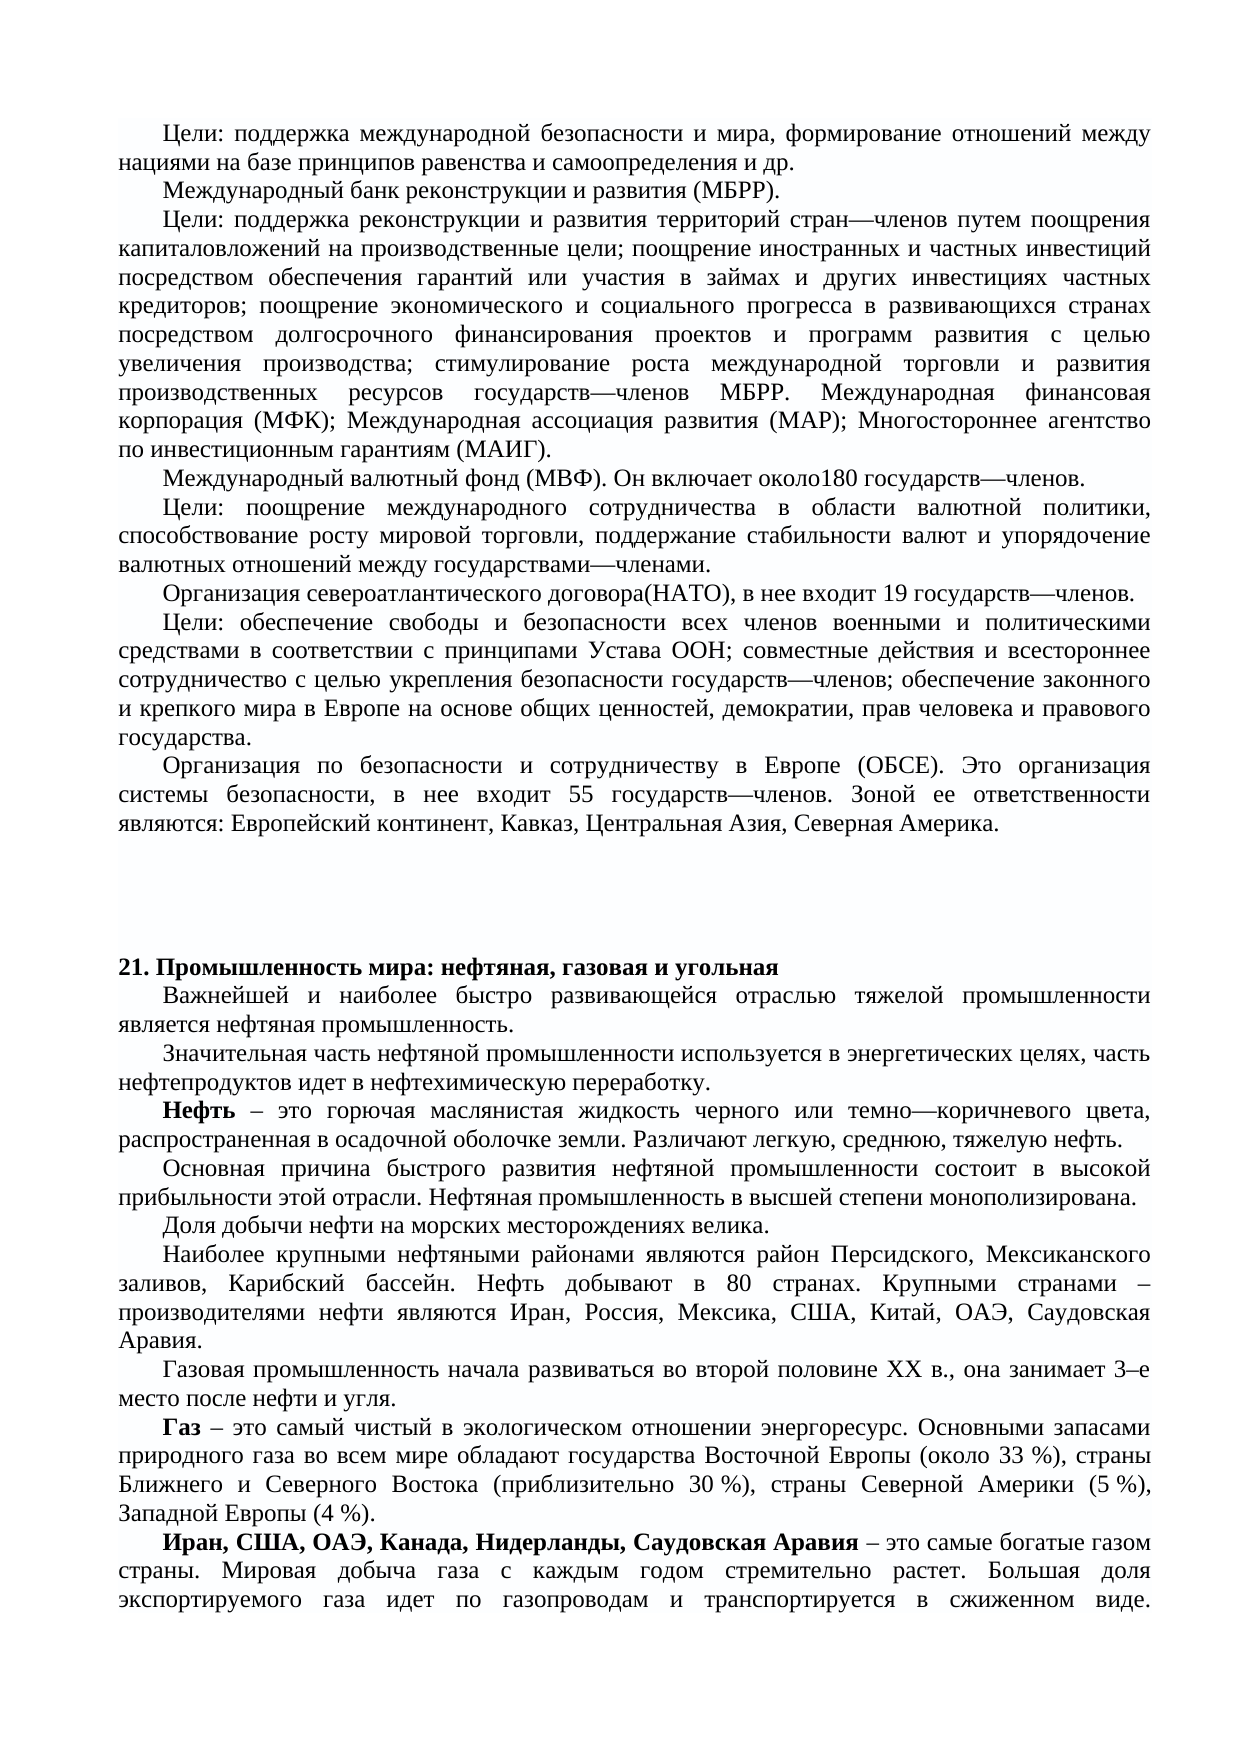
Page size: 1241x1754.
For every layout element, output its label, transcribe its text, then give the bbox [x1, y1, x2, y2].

text Цели: поддержка реконструкции и развития территорий стран—членов путем поощрения капиталовложений на производственные цели; поощрение иностранных и частных инвестиций посредством обеспечения гарантий или участия в займах и других инвестициях частных кредиторов; поощрение экономического и социального прогресса в развивающихся странах посредством долгосрочного финансирования проектов и программ развития с целью увеличения производства; стимулирование роста международной торговли и развития производственных ресурсов государств—членов МБРР. Международная финансовая корпорация (МФК); Международная ассоциация развития (MAP); Многостороннее агентство по инвестиционным гарантиям (МАИГ). [118, 204, 1152, 463]
text Международный валютный фонд (МВФ). Он включает около180 государств—членов. [118, 463, 1152, 492]
text Наиболее крупными нефтяными районами являются район Персидского, Мексиканского заливов, Карибский бассейн. Нефть добывают в 80 странах. Крупными странами – производителями нефти являются Иран, Россия, Мексика, США, Китай, ОАЭ, Саудовская Аравия. [118, 1239, 1152, 1354]
text Важнейшей и наиболее быстро развивающейся отраслью тяжелой промышленности является нефтяная промышленность. [118, 981, 1152, 1038]
text Международный банк реконструкции и развития (МБРР). [118, 176, 1152, 204]
text Организация по безопасности и сотрудничеству в Европе (ОБСЕ). Это организация системы безопасности, в нее входит 55 государств—членов. Зоной ее ответственности являются: Европейский континент, Кавказ, Центральная Азия, Северная Америка. [118, 751, 1152, 837]
text Цели: поощрение международного сотрудничества в области валютной политики, способствование росту мировой торговли, поддержание стабильности валют и упорядочение валютных отношений между государствами—членами. [118, 492, 1152, 578]
text Организация североатлантического договора(НАТО), в нее входит 19 государств—членов. [118, 578, 1152, 607]
text Газ – это самый чистый в экологическом отношении энергоресурс. Основными запасами природного газа во всем мире обладают государства Восточной Европы (около 33 %), страны Ближнего и Северного Востока (приблизительно 30 %), страны Северной Америки (5 %), Западной Европы (4 %). [118, 1412, 1152, 1527]
text Основная причина быстрого развития нефтяной промышленности состоит в высокой прибыльности этой отрасли. Нефтяная промышленность в высшей степени монополизирована. [118, 1153, 1152, 1211]
text Газовая промышленность начала развиваться во второй половине ХХ в., она занимает 3–е место после нефти и угля. [118, 1354, 1152, 1412]
text Доля добычи нефти на морских месторождениях велика. [118, 1211, 1152, 1239]
subtitle 21. Промышленность мира: нефтяная, газовая и угольная [118, 952, 1152, 981]
text Цели: поддержка международной безопасности и мира, формирование отношений между нациями на базе принципов равенства и самоопределения и др. [118, 118, 1152, 176]
text Нефть – это горючая маслянистая жидкость черного или темно—коричневого цвета, распространенная в осадочной оболочке земли. Различают легкую, среднюю, тяжелую нефть. [118, 1096, 1152, 1153]
text Цели: обеспечение свободы и безопасности всех членов военными и политическими средствами в соответствии с принципами Устава ООН; совместные действия и всестороннее сотрудничество с целью укрепления безопасности государств—членов; обеспечение законного и крепкого мира в Европе на основе общих ценностей, демократии, прав человека и правового государства. [118, 607, 1152, 751]
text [118, 1527, 1152, 1613]
text Значительная часть нефтяной промышленности используется в энергетических целях, часть нефтепродуктов идет в нефтехимическую переработку. [118, 1038, 1152, 1096]
